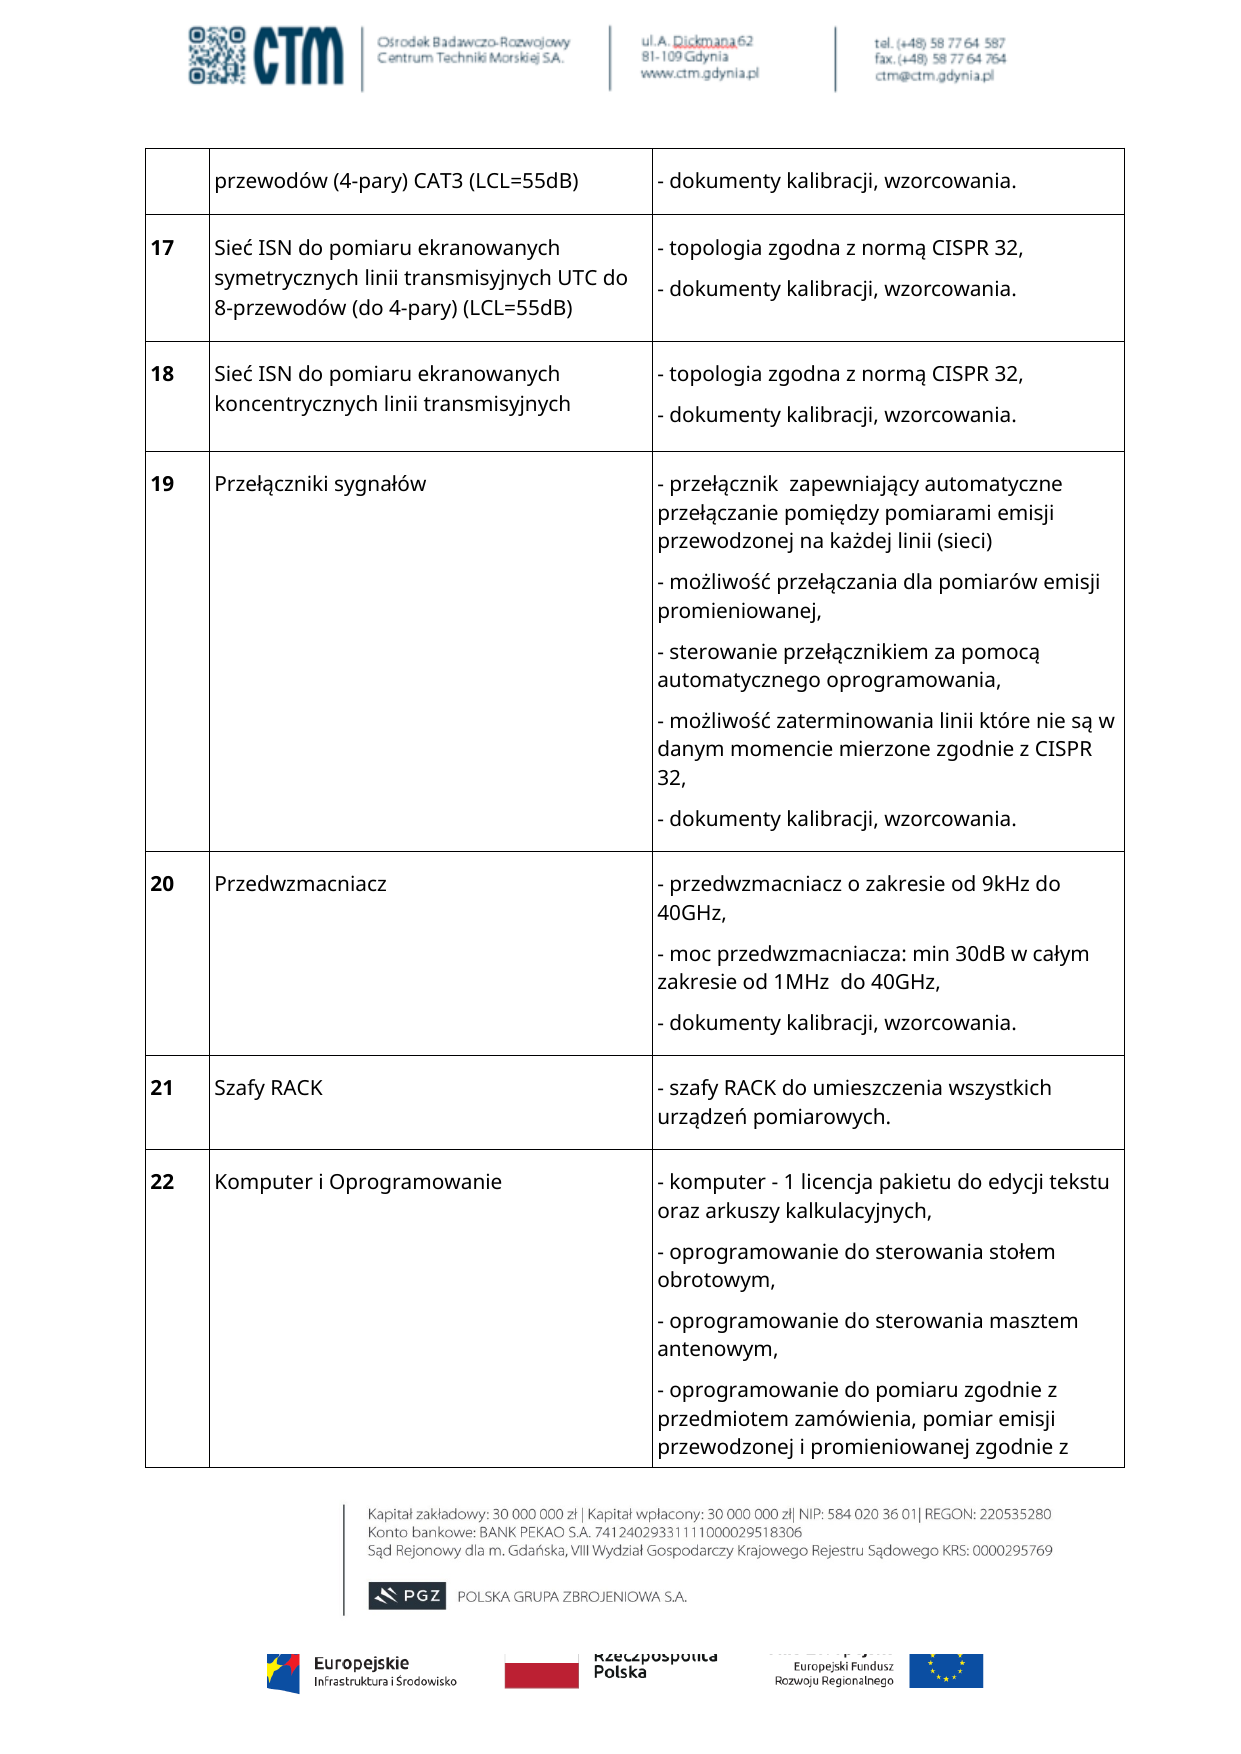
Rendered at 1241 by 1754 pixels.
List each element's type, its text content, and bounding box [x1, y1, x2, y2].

table_cell 21 [146, 1056, 209, 1149]
table_cell - przełącznik zapewniający automatyczne przełączanie pomiędzy pomiarami emisji przewodzonej na każdej linii (sieci) - możliwość przełączania dla pomiarów emisji promieniowanej, - sterowanie przełącznikiem za pomocą automatycznego oprogramowania, - możliwość zaterminowania linii które nie są w danym momencie mierzone zgodnie z CISPR 32, - dokumenty kalibracji, wzorcowania. [653, 452, 1124, 851]
picture [177, 14, 1093, 99]
table_cell 19 [146, 452, 209, 851]
table_cell 17 [146, 215, 209, 341]
table_cell - topologia zgodna z normą CISPR 32, - dokumenty kalibracji, wzorcowania. [653, 149, 1124, 214]
table_cell Przełączniki sygnałów [210, 452, 652, 851]
table_cell - szafy RACK do umieszczenia wszystkich urządzeń pomiarowych. [653, 1056, 1124, 1149]
table_cell - topologia zgodna z normą CISPR 32, - dokumenty kalibracji, wzorcowania. [653, 342, 1124, 451]
table_cell 16 [146, 149, 209, 214]
table_cell 20 [146, 852, 209, 1055]
table_cell Szafy RACK [210, 1056, 652, 1149]
table_cell 18 [146, 342, 209, 451]
table_cell 22 [146, 1150, 209, 1467]
table_cell Sieć ISN do pomiaru ekranowanych symetrycznych linii transmisyjnych UTC do 8-przewodów (do 4-pary) (LCL=55dB) [210, 215, 652, 341]
table_cell Sieć ISN do pomiaru nieekranowanych symetrycznych linii transmisyjnych UTC 8-przewodów (4-pary) CAT3 (LCL=55dB) [210, 149, 652, 214]
table_cell Przedwzmacniacz [210, 852, 652, 1055]
picture [177, 1478, 1123, 1709]
table_cell - przedwzmacniacz o zakresie od 9kHz do 40GHz, - moc przedwzmacniacza: min 30dB w całym zakresie od 1MHz do 40GHz, - dokumenty kalibracji, wzorcowania. [653, 852, 1124, 1055]
table_cell Sieć ISN do pomiaru ekranowanych koncentrycznych linii transmisyjnych [210, 342, 652, 451]
table_cell - topologia zgodna z normą CISPR 32, - dokumenty kalibracji, wzorcowania. [653, 215, 1124, 341]
table_cell Komputer i Oprogramowanie [210, 1150, 652, 1467]
